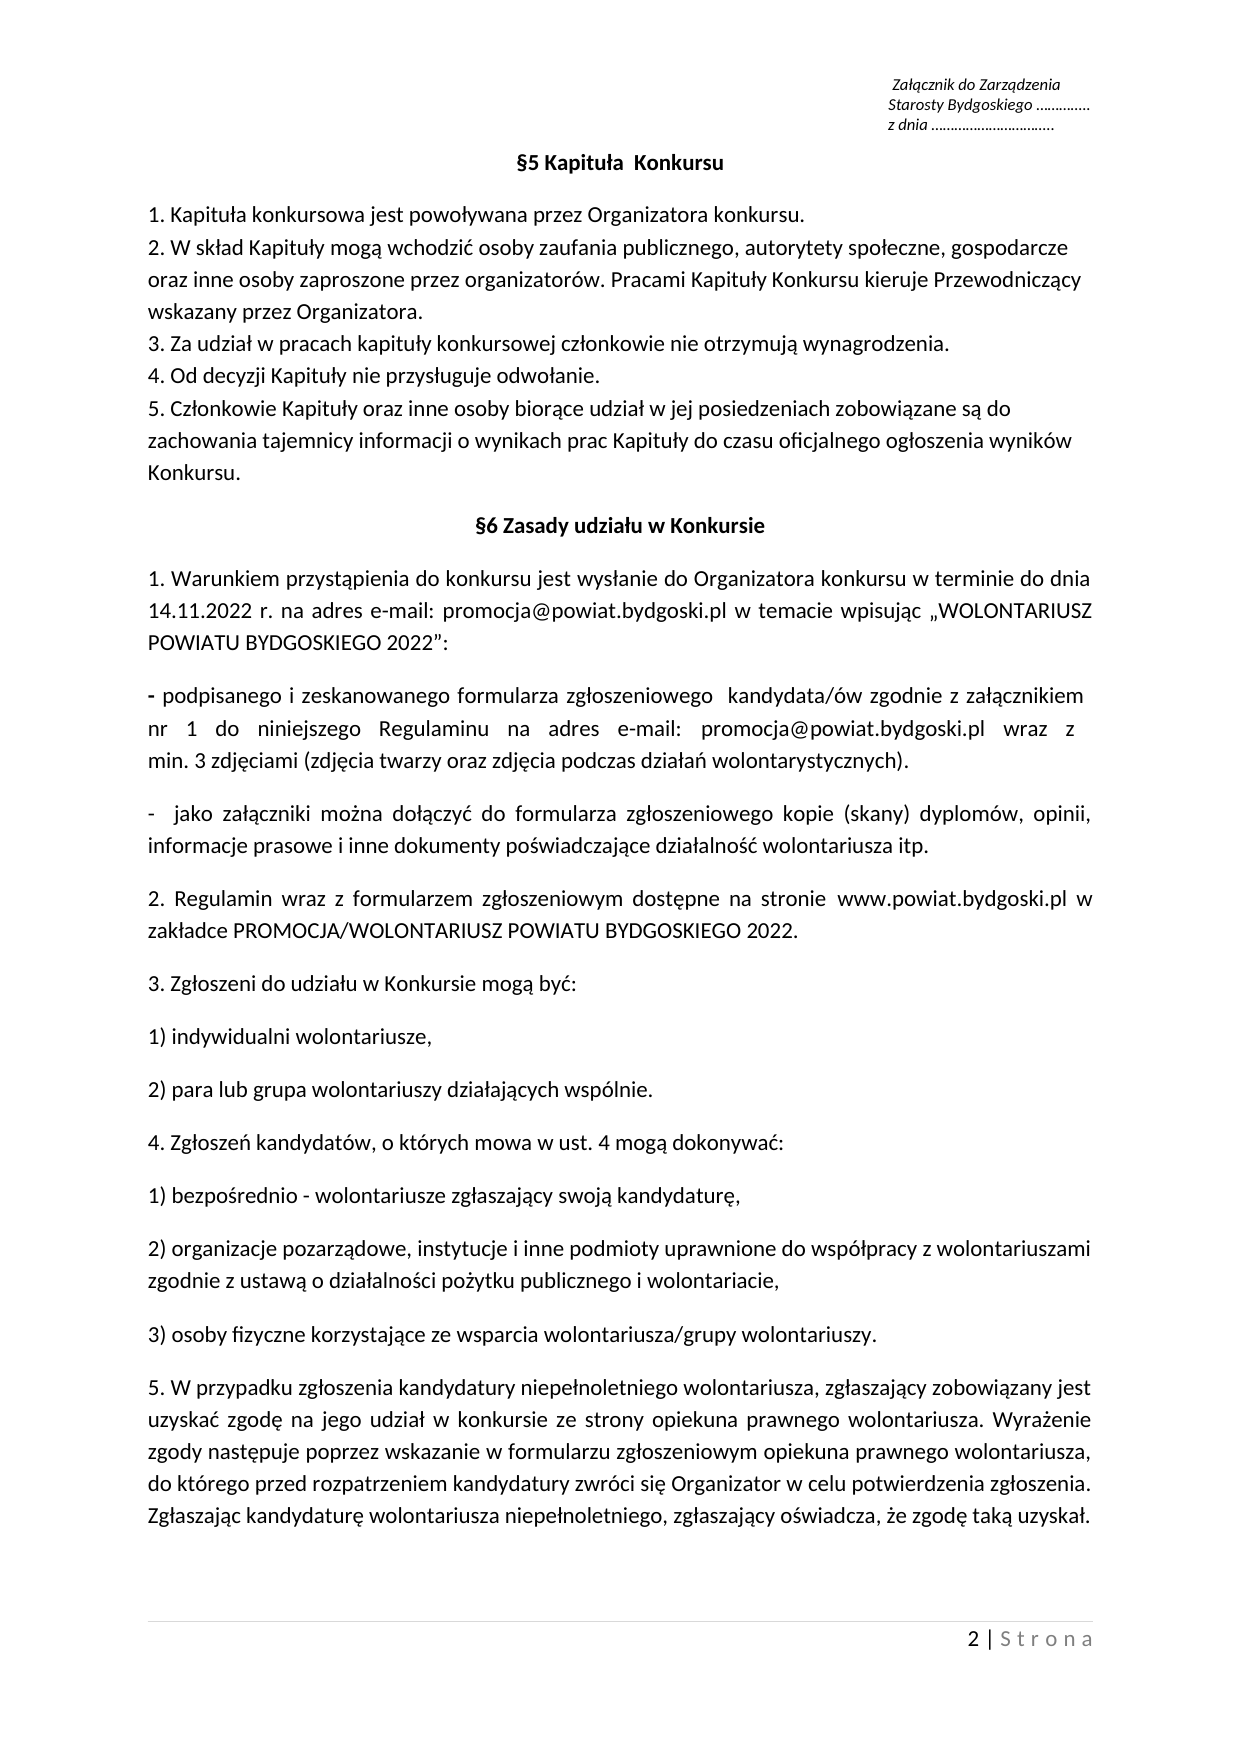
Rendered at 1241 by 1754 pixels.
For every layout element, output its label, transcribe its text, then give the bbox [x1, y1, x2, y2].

text 1. Kapituła konkursowa jest powoływana przez Organizatora konkursu. 2. W skład Kapituły mogą wchodzić osoby zaufania publicznego, autorytety społeczne, gospodarcze oraz inne osoby zaproszone przez organizatorów. Pracami Kapituły Konkursu kieruje Przewodniczący wskazany przez Organizatora. 3. Za udział w pracach kapituły konkursowej członkowie nie otrzymują wynagrodzenia. 4. Od decyzji Kapituły nie przysługuje odwołanie. 5. Członkowie Kapituły oraz inne osoby biorące udział w jej posiedzeniach zobowiązane są do zachowania tajemnicy informacji o wynikach prac Kapituły do czasu oficjalnego ogłoszenia wyników Konkursu. [148, 201, 1093, 486]
text 1. Warunkiem przystąpienia do konkursu jest wysłanie do Organizatora konkursu w terminie do dnia 14.11.2022 r. na adres e-mail: promocja@powiat.bydgoski.pl w temacie wpisując „WOLONTARIUSZ POWIATU BYDGOSKIEGO 2022”: [148, 564, 1093, 657]
text 1) bezpośrednio - wolontariusze zgłaszający swoją kandydaturę, [148, 1181, 1093, 1209]
text §6 Zasady udziału w Konkursie [148, 511, 1093, 539]
text - podpisanego i zeskanowanego formularza zgłoszeniowego kandydata/ów zgodnie z załącznikiem nr 1 do niniejszego Regulaminu na adres e-mail: promocja@powiat.bydgoski.pl wraz z min. 3 zdjęciami (zdjęcia twarzy oraz zdjęcia podczas działań wolontarystycznych). [148, 682, 1093, 774]
text 4. Zgłoszeń kandydatów, o których mowa w ust. 4 mogą dokonywać: [148, 1128, 1093, 1156]
text 2) organizacje pozarządowe, instytucje i inne podmioty uprawnione do współpracy z wolontariuszami zgodnie z ustawą o działalności pożytku publicznego i wolontariacie, [148, 1234, 1093, 1295]
text §5 Kapituła Konkursu [148, 148, 1093, 176]
text 3) osoby fizyczne korzystające ze wsparcia wolontariusza/grupy wolontariuszy. [148, 1320, 1093, 1348]
text 3. Zgłoszeni do udziału w Konkursie mogą być: [148, 969, 1093, 997]
text 1) indywidualni wolontariusze, [148, 1022, 1093, 1050]
text 2) para lub grupa wolontariuszy działających wspólnie. [148, 1075, 1093, 1103]
text 5. W przypadku zgłoszenia kandydatury niepełnoletniego wolontariusza, zgłaszający zobowiązany jest uzyskać zgodę na jego udział w konkursie ze strony opiekuna prawnego wolontariusza. Wyrażenie zgody następuje poprzez wskazanie w formularzu zgłoszeniowym opiekuna prawnego wolontariusza, do którego przed rozpatrzeniem kandydatury zwróci się Organizator w celu potwierdzenia zgłoszenia. Zgłaszając kandydaturę wolontariusza niepełnoletniego, zgłaszający oświadcza, że zgodę taką uzyskał. [148, 1373, 1093, 1529]
text - jako załączniki można dołączyć do formularza zgłoszeniowego kopie (skany) dyplomów, opinii, informacje prasowe i inne dokumenty poświadczające działalność wolontariusza itp. [148, 799, 1093, 859]
text 2. Regulamin wraz z formularzem zgłoszeniowym dostępne na stronie www.powiat.bydgoski.pl w zakładce PROMOCJA/WOLONTARIUSZ POWIATU BYDGOSKIEGO 2022. [148, 884, 1093, 944]
